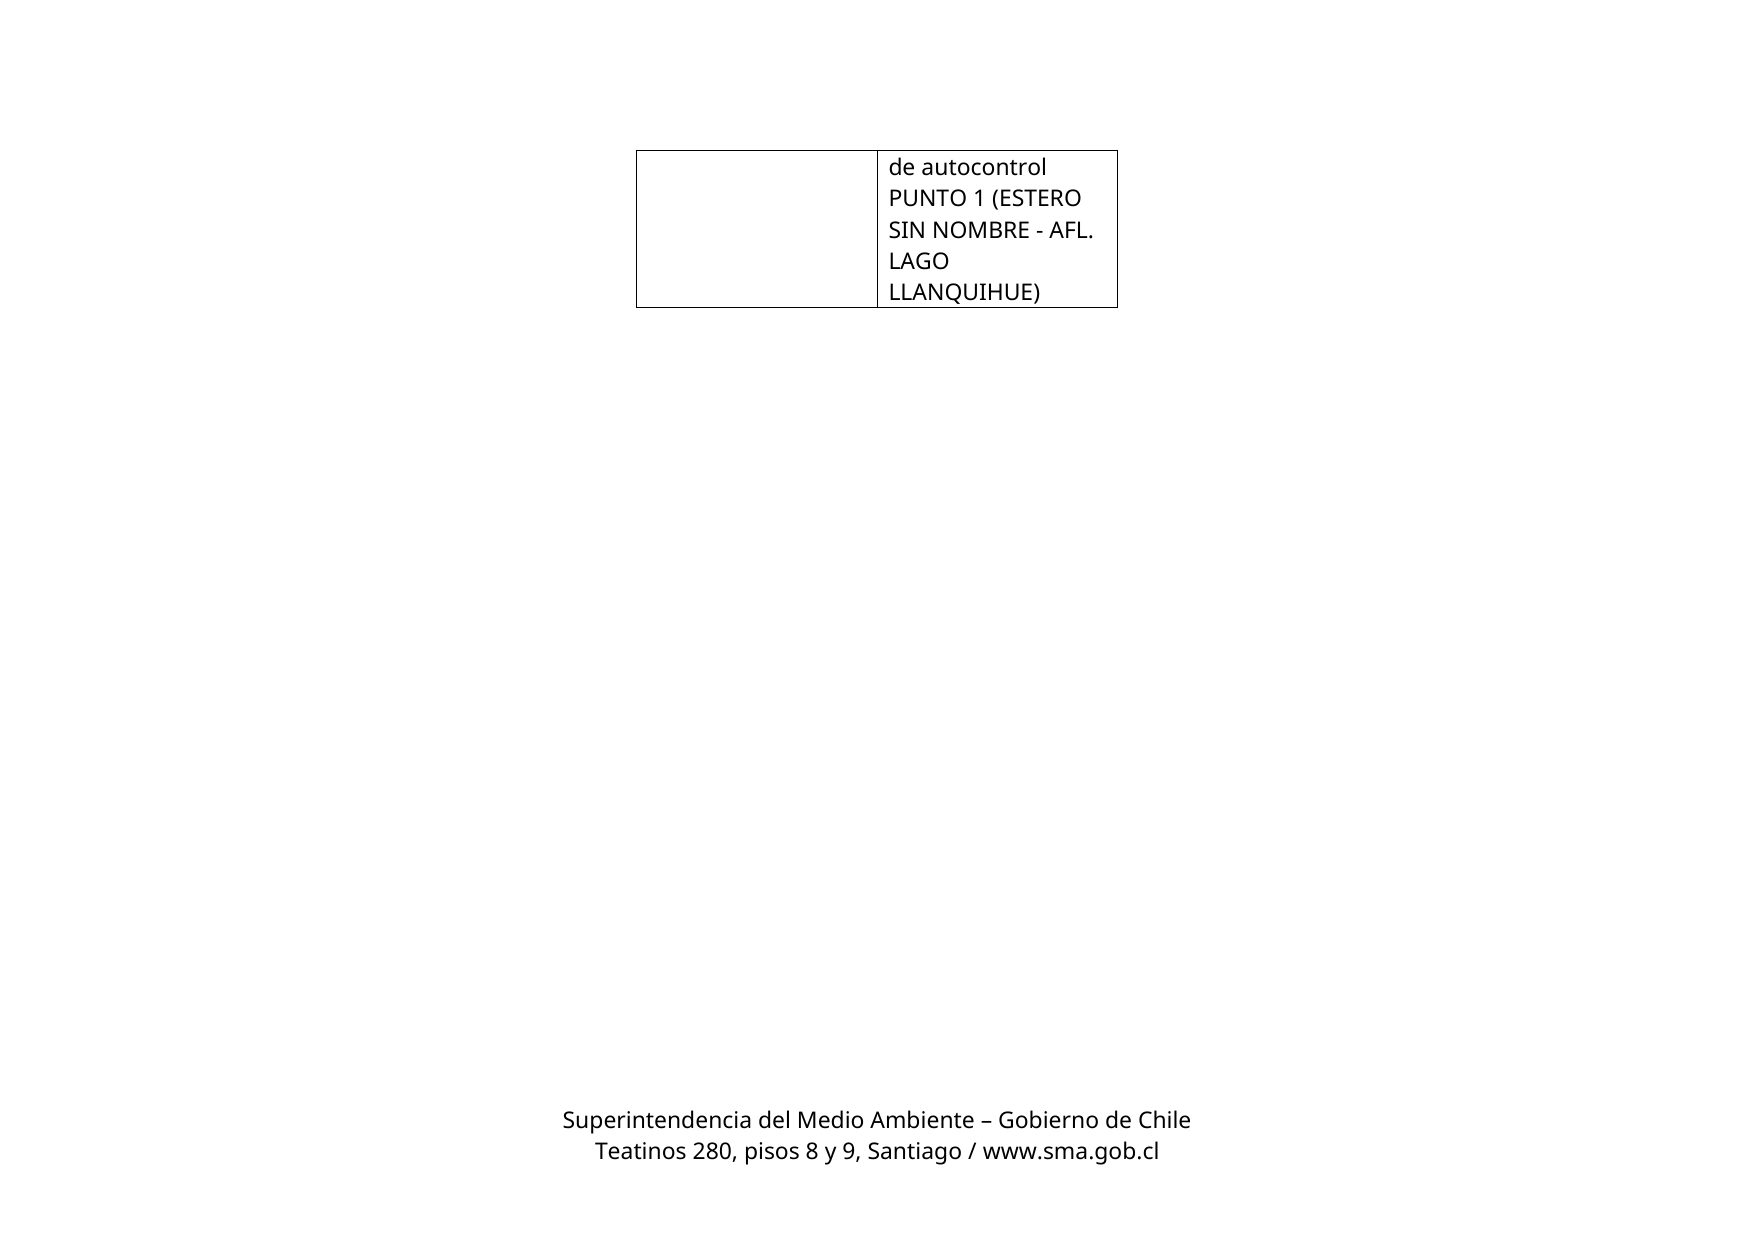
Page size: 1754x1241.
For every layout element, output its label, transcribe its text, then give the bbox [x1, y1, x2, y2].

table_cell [878, 151, 1117, 307]
table_cell 1 [637, 151, 877, 307]
